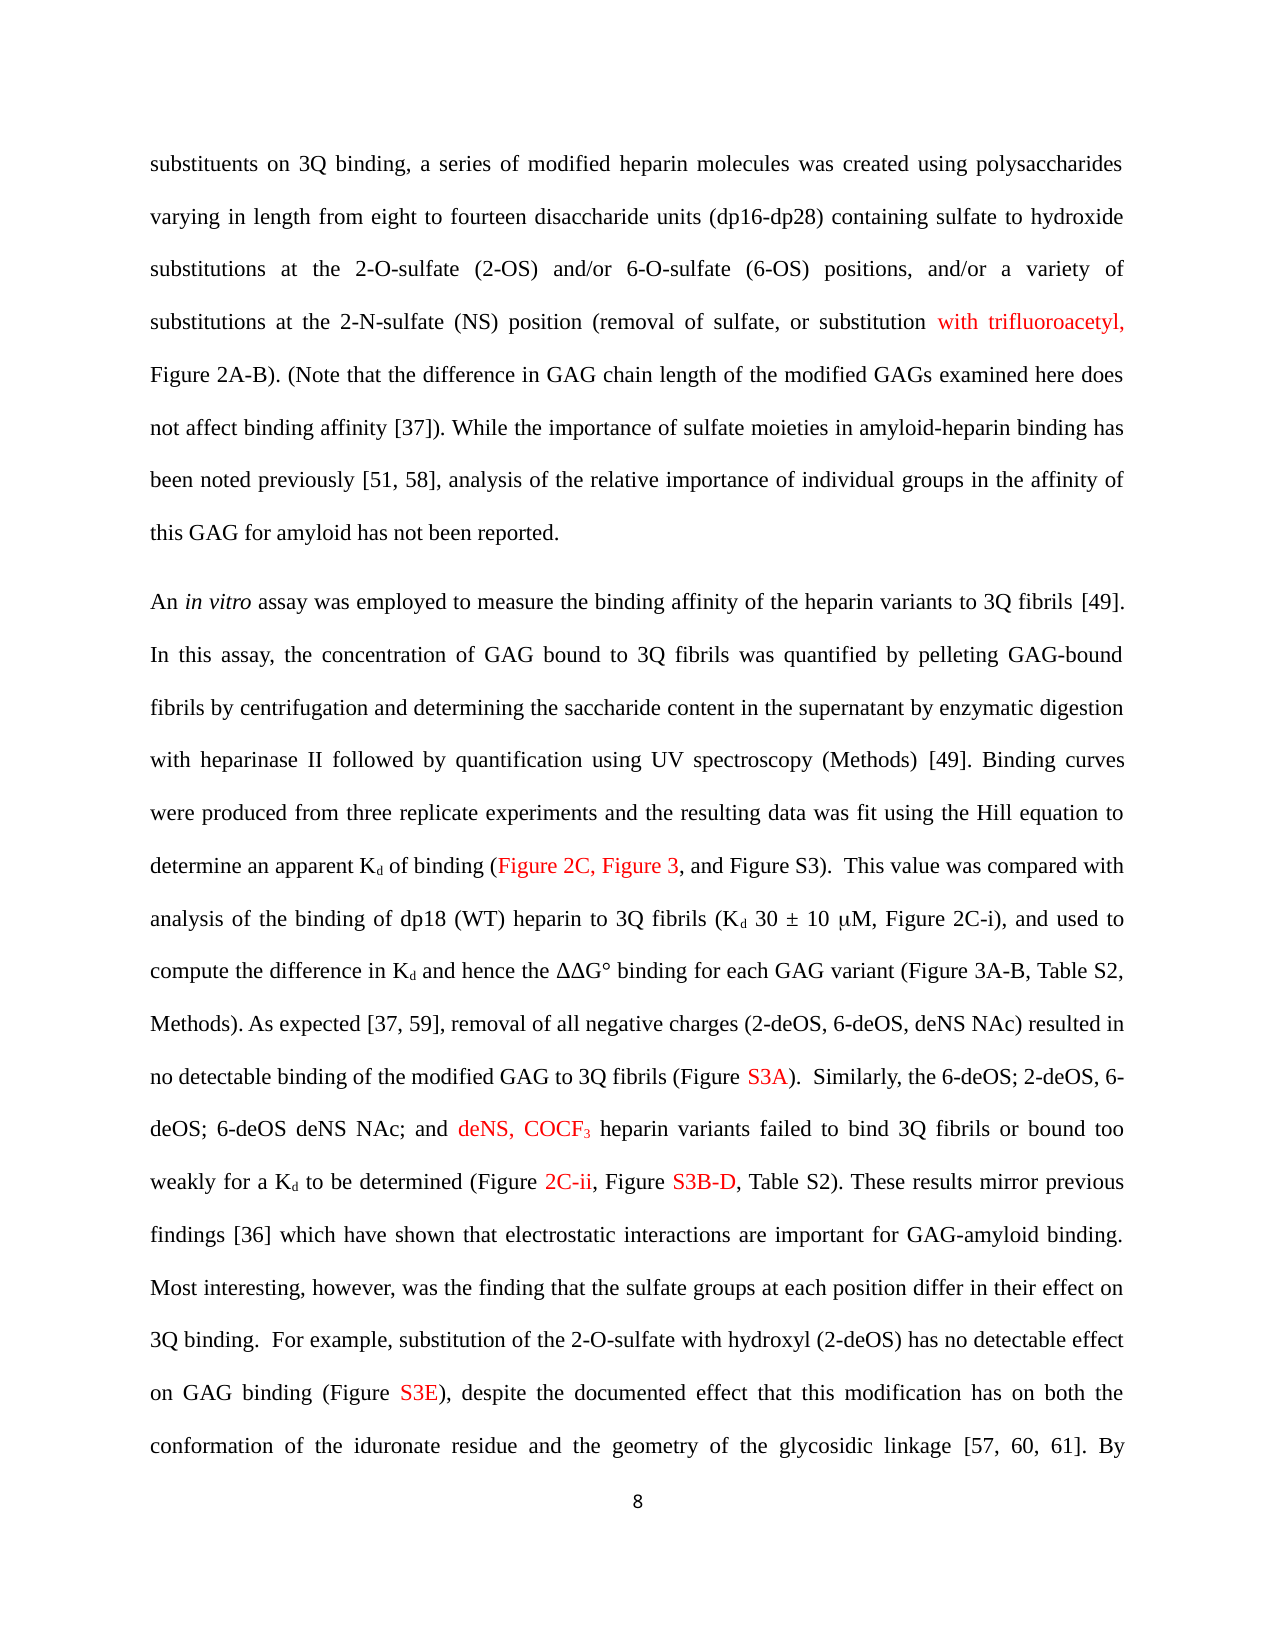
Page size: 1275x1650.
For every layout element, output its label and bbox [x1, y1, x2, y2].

text [150, 150, 1125, 545]
text [150, 588, 1125, 1458]
